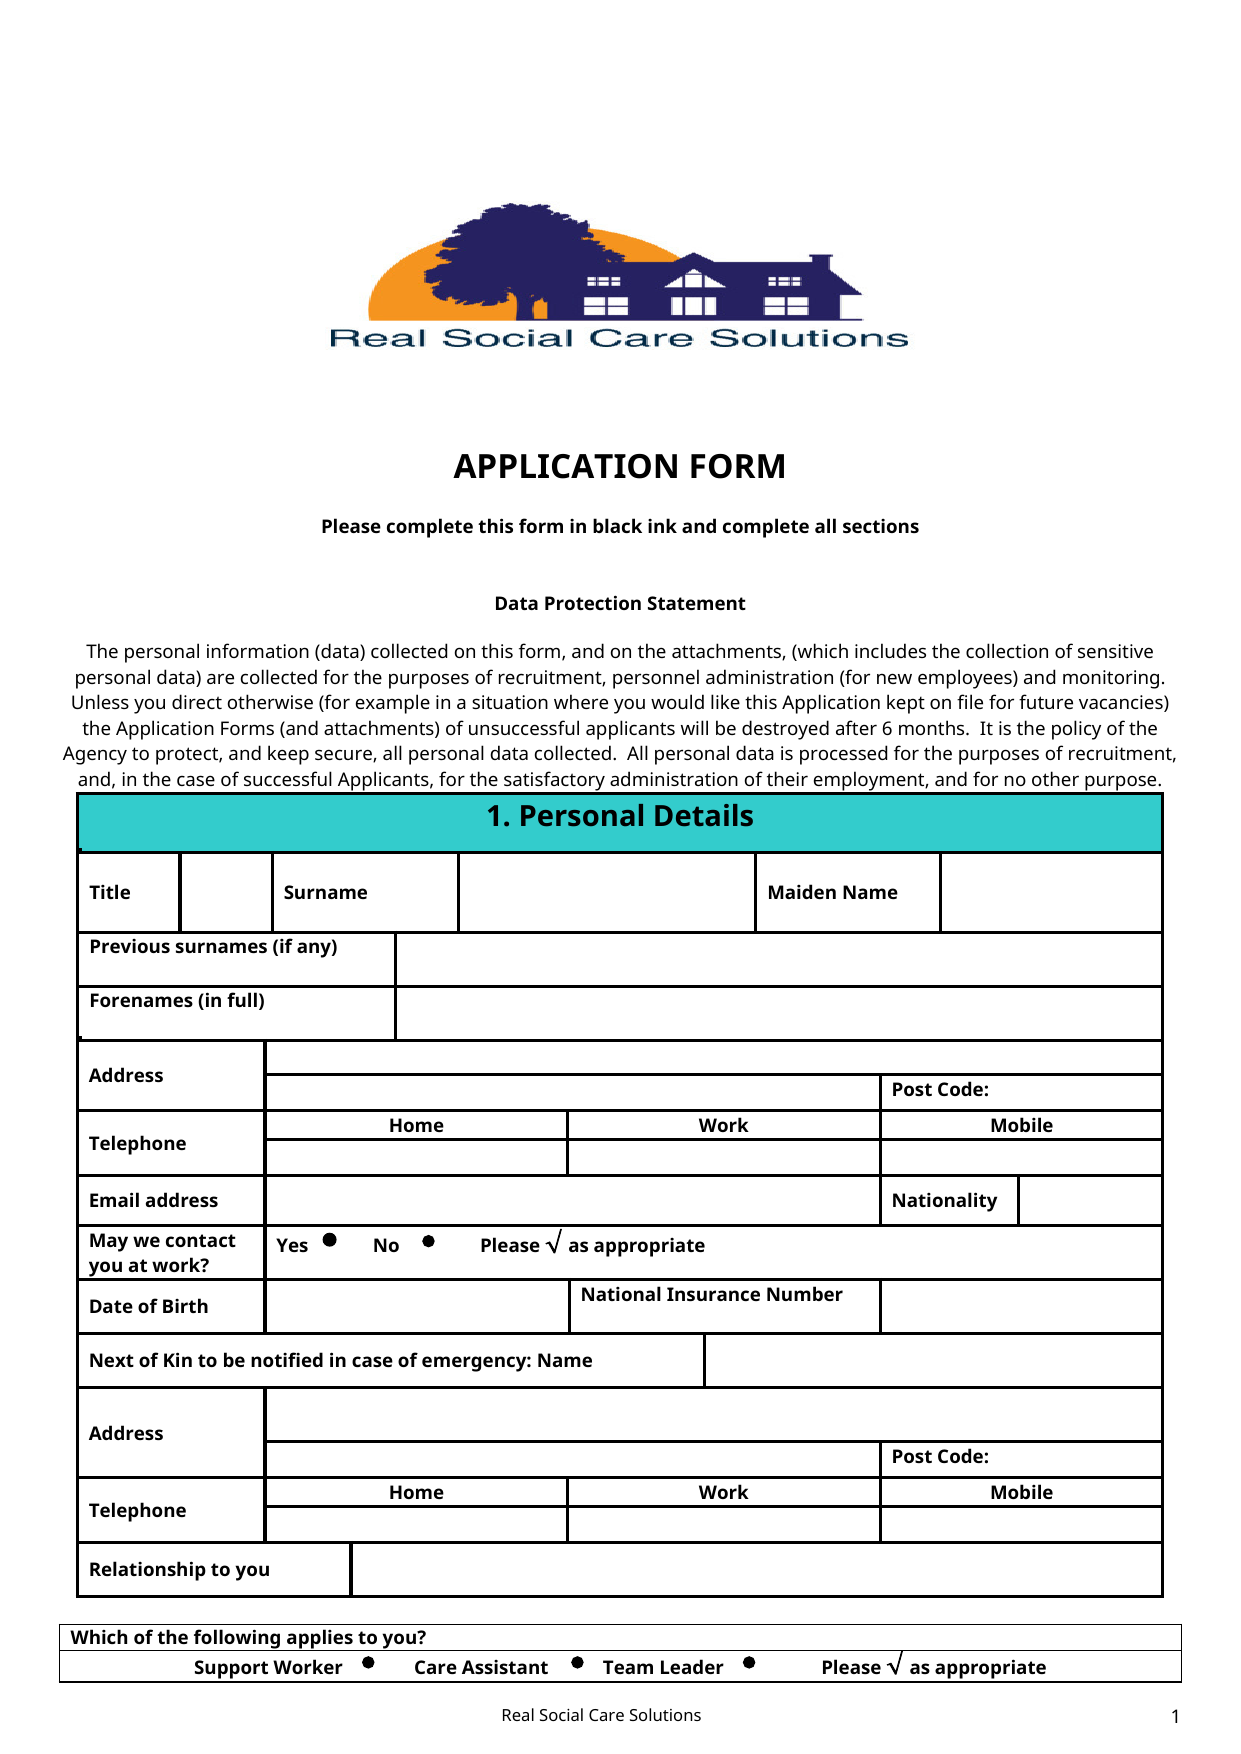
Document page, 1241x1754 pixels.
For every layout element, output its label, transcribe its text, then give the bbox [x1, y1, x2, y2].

table_cell Post Code: [882, 1443, 1161, 1476]
table_cell Post Code: [882, 1076, 1161, 1109]
table_cell Yes No Please as appropriate [267, 1227, 1161, 1278]
table_cell [353, 1544, 1161, 1595]
table_cell Date of Birth [79, 1281, 263, 1332]
table_cell Next of Kin to be notified in case of emergency: Name [79, 1335, 703, 1386]
subtitle Data Protection Statement [59, 590, 1181, 616]
table_cell Relationship to you [79, 1544, 349, 1595]
table_header Which of the following applies to you? [60, 1625, 1181, 1650]
table_cell [267, 1141, 566, 1174]
table_cell [882, 1112, 1161, 1138]
table_cell [397, 934, 1161, 985]
picture [325, 132, 916, 418]
table_cell [267, 1042, 1161, 1073]
table_cell [882, 1141, 1161, 1174]
table_cell Address [79, 1389, 263, 1476]
table_cell Forenames (in full) [79, 988, 394, 1039]
table_cell [882, 1479, 1161, 1505]
table_cell Support Worker Care Assistant Team Leader Please as appropriate [60, 1651, 1181, 1681]
table_cell Title [79, 854, 178, 931]
table_cell [267, 1281, 568, 1332]
table_cell Work [569, 1479, 879, 1505]
table_cell [882, 1508, 1161, 1541]
table_cell [182, 854, 271, 931]
table_cell [460, 854, 754, 931]
table_cell Maiden Name [757, 854, 939, 931]
table_cell Previous surnames (if any) [79, 934, 394, 985]
table_cell [1020, 1177, 1161, 1224]
table_cell [882, 1281, 1161, 1332]
text APPLICATION FORM [59, 443, 1181, 488]
table_cell National Insurance Number [571, 1281, 879, 1332]
table_cell [569, 1508, 879, 1541]
table_cell [267, 1177, 879, 1224]
text The personal information (data) collected on this form, and on the attachments, (which includes the collection of sensitive personal data) are collected for the purposes of recruitment, personnel administration (for new employees) and monitoring. Unless you direct otherwise (for example in a situation where you would like this Application kept on file for future vacancies) the Application Forms (and attachments) of unsuccessful applicants will be destroyed after 6 months. It is the policy of the Agency to protect, and keep secure, all personal data collected. All personal data is processed for the purposes of recruitment, and, in the case of successful Applicants, for the satisfactory administration of their employment, and for no other purpose. [59, 639, 1181, 792]
table_cell Work [569, 1112, 879, 1138]
table_cell Surname [274, 854, 457, 931]
table_cell [942, 854, 1161, 931]
table_cell Home [267, 1112, 566, 1138]
table_cell [267, 1443, 879, 1476]
table_cell Home [267, 1479, 566, 1505]
table_cell [267, 1076, 879, 1109]
table_cell [706, 1335, 1161, 1386]
table_cell May we contact you at work? [79, 1227, 263, 1278]
table_header 1. Personal Details [79, 795, 1161, 851]
table_cell [397, 988, 1161, 1039]
table_cell Telephone [79, 1479, 263, 1541]
table_cell [569, 1141, 879, 1174]
table_cell Telephone [79, 1112, 263, 1174]
subtitle Please complete this form in black ink and complete all sections [59, 514, 1181, 539]
table_cell [267, 1389, 1161, 1440]
table_cell Email address [79, 1177, 263, 1224]
table_cell [267, 1508, 566, 1541]
table_cell Address [79, 1042, 263, 1109]
table_cell Nationality [882, 1177, 1017, 1224]
